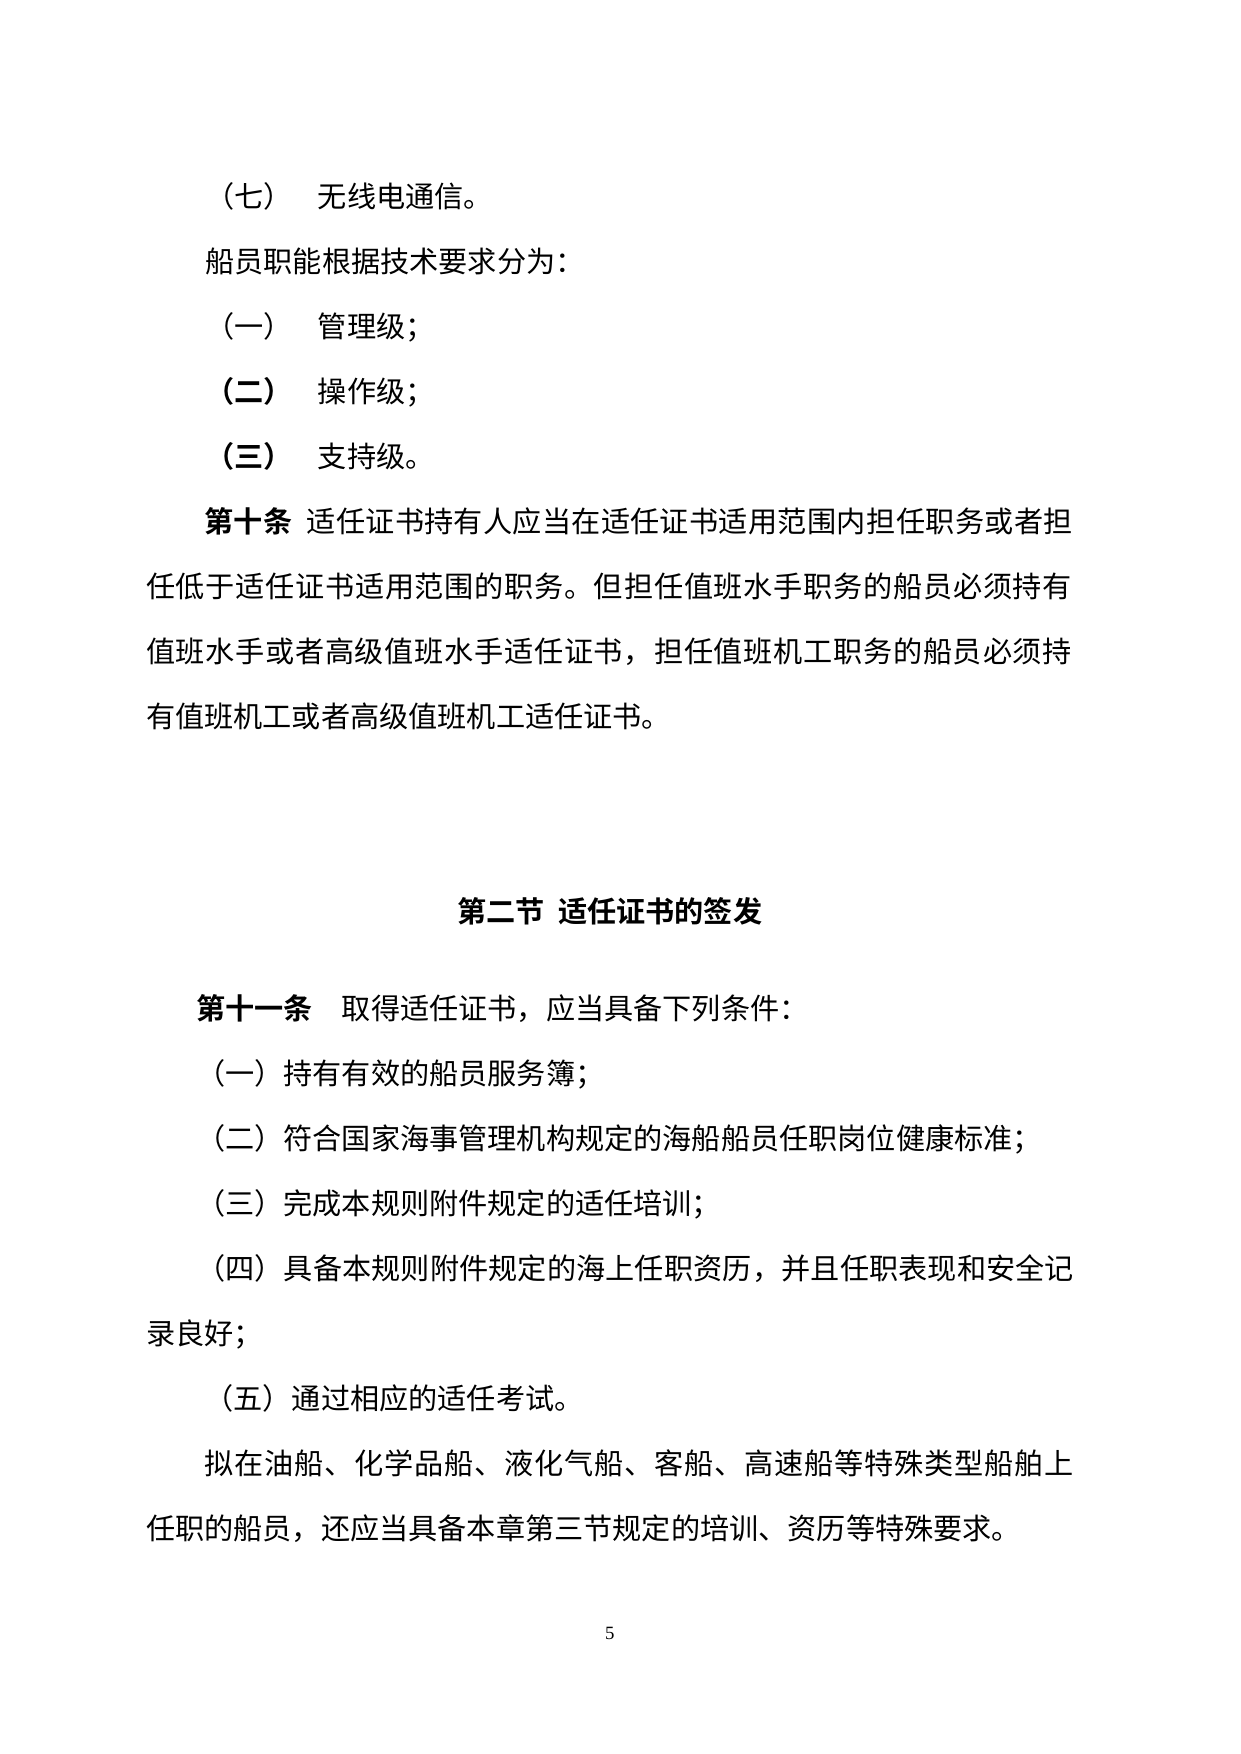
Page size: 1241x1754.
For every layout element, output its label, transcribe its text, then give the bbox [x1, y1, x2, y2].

text 拟在油船、化学品船、液化气船、客船、高速船等特殊类型船舶上任职的船员，还应当具备本章第三节规定的培训、资历等特殊要求。 [146, 1429, 1074, 1559]
text 第二节 适任证书的签发 [146, 877, 1074, 942]
text 第十一条 取得适任证书，应当具备下列条件： [146, 974, 1074, 1039]
list 管理级； [205, 292, 1074, 357]
text （三）完成本规则附件规定的适任培训； [146, 1169, 1074, 1234]
text 船员职能根据技术要求分为： [205, 227, 1074, 292]
text （一）持有有效的船员服务簿； [146, 1039, 1074, 1104]
text 第十条 适任证书持有人应当在适任证书适用范围内担任职务或者担任低于适任证书适用范围的职务。但担任值班水手职务的船员必须持有值班水手或者高级值班水手适任证书，担任值班机工职务的船员必须持有值班机工或者高级值班机工适任证书。 [146, 487, 1074, 747]
text （五）通过相应的适任考试。 [146, 1364, 1074, 1429]
list 无线电通信。 [205, 162, 1074, 227]
list 支持级。 [205, 422, 1074, 487]
text （二）符合国家海事管理机构规定的海船船员任职岗位健康标准； [146, 1104, 1074, 1169]
list 操作级； [205, 357, 1074, 422]
text （四）具备本规则附件规定的海上任职资历，并且任职表现和安全记录良好； [146, 1234, 1074, 1364]
